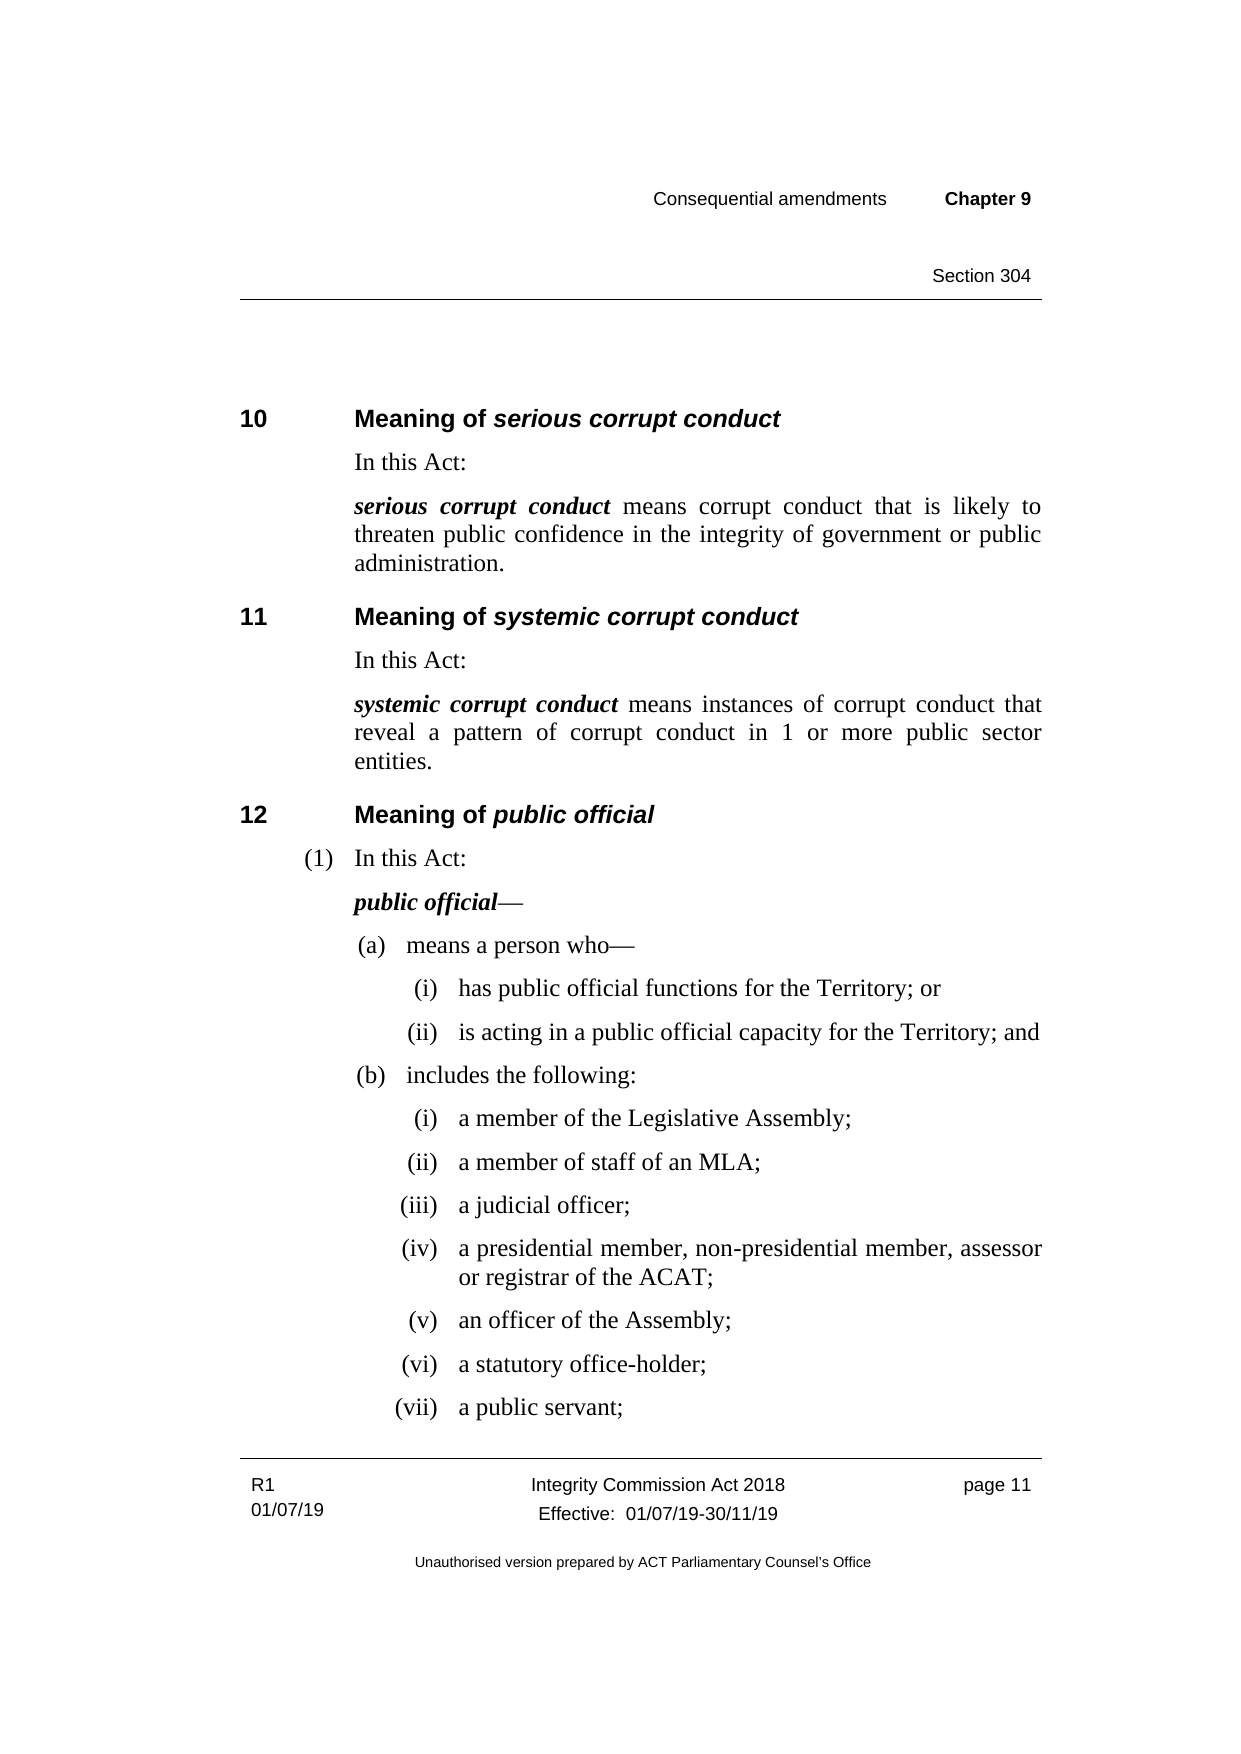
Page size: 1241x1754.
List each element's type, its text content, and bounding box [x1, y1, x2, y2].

text In this Act: [354, 447, 1042, 476]
text (vii) a public servant; [239, 1392, 1042, 1421]
text public official— [354, 887, 1042, 915]
text (v) an officer of the Assembly; [239, 1305, 1042, 1334]
text (i) has public official functions for the Territory; or [239, 973, 1042, 1002]
text (iv) a presidential member, non-presidential member, assessor or registrar of the ACAT; [239, 1233, 1042, 1291]
text serious corrupt conduct means corrupt conduct that is likely to threaten public confidence in the integrity of government or public administration. [354, 491, 1042, 577]
text (iii) a judicial officer; [239, 1190, 1042, 1219]
text (1) In this Act: [239, 843, 1042, 872]
text (i) a member of the Legislative Assembly; [239, 1103, 1042, 1132]
text 12 Meaning of public official [239, 800, 1042, 829]
text 10 Meaning of serious corrupt conduct [239, 404, 1042, 433]
text systemic corrupt conduct means instances of corrupt conduct that reveal a pattern of corrupt conduct in 1 or more public sector entities. [354, 689, 1042, 775]
text (ii) a member of staff of an MLA; [239, 1147, 1042, 1175]
text 11 Meaning of systemic corrupt conduct [239, 602, 1042, 631]
text In this Act: [354, 645, 1042, 674]
text (a) means a person who— [239, 930, 1042, 959]
text (ii) is acting in a public official capacity for the Territory; and [239, 1017, 1042, 1045]
text (b) includes the following: [239, 1060, 1042, 1089]
text (vi) a statutory office-holder; [239, 1349, 1042, 1377]
